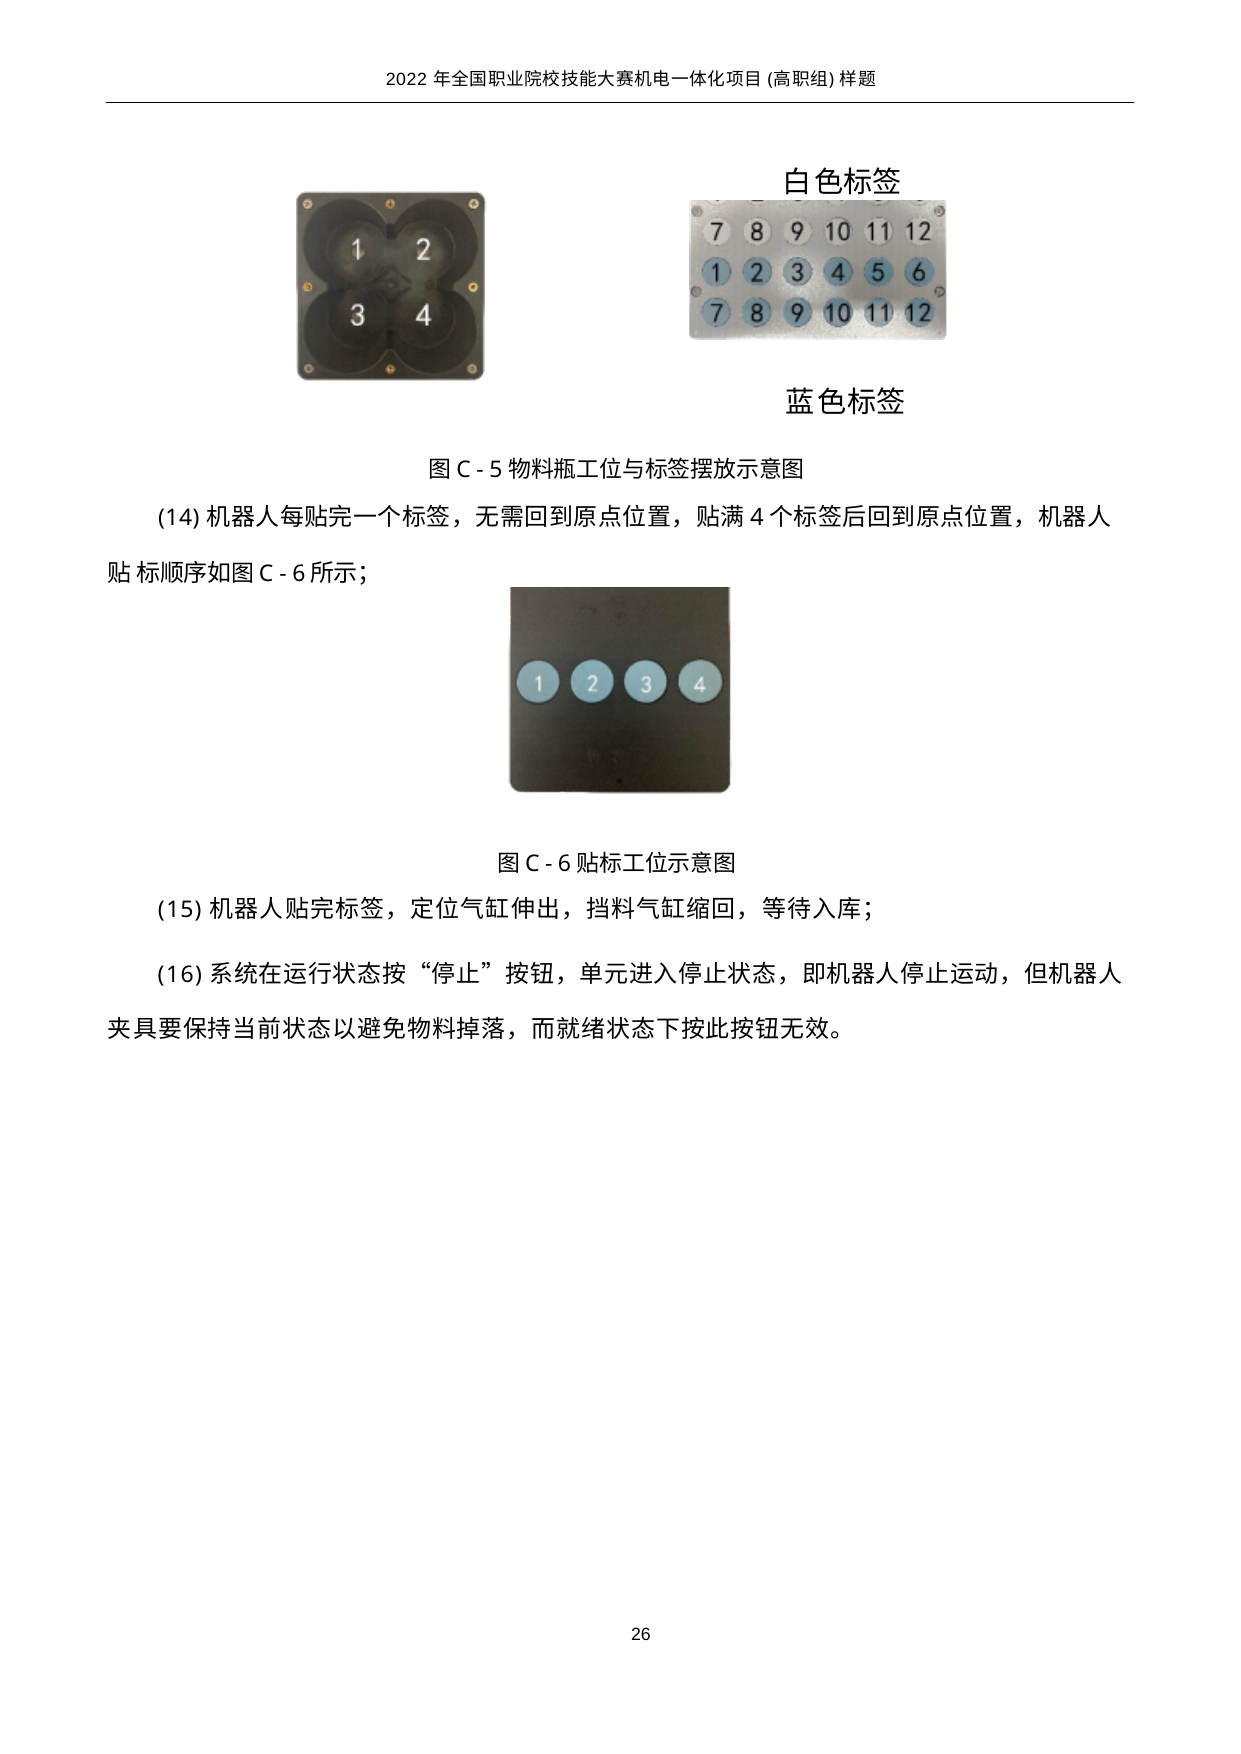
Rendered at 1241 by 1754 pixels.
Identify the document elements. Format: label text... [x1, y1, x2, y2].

text 图C - 6 贴标工位示意图 [497, 847, 1135, 878]
text 图C - 5 物料瓶工位与标签摆放示意图 [428, 453, 1135, 484]
picture [506, 587, 735, 797]
text 蓝 色 标 签 [785, 382, 1135, 420]
text (14) 机器人每贴完一个标签，无需回到原点位置，贴满4个标签后回到原点位置，机器人贴 标顺序如图C - 6所示； [107, 498, 1135, 588]
text (15) 机器人贴完标签，定位气缸伸出，挡料气缸缩回，等待入库； [158, 892, 1135, 924]
text 白 色 标 签 [782, 162, 1135, 200]
picture [688, 200, 947, 340]
text (16) 系统在运行状态按“停止”按钮，单元进入停止状态，即机器人停止运动，但机器人 夹具要保持当前状态以避免物料掉落，而就绪状态下按此按钮无效。 [107, 955, 1134, 1045]
picture [295, 191, 488, 382]
